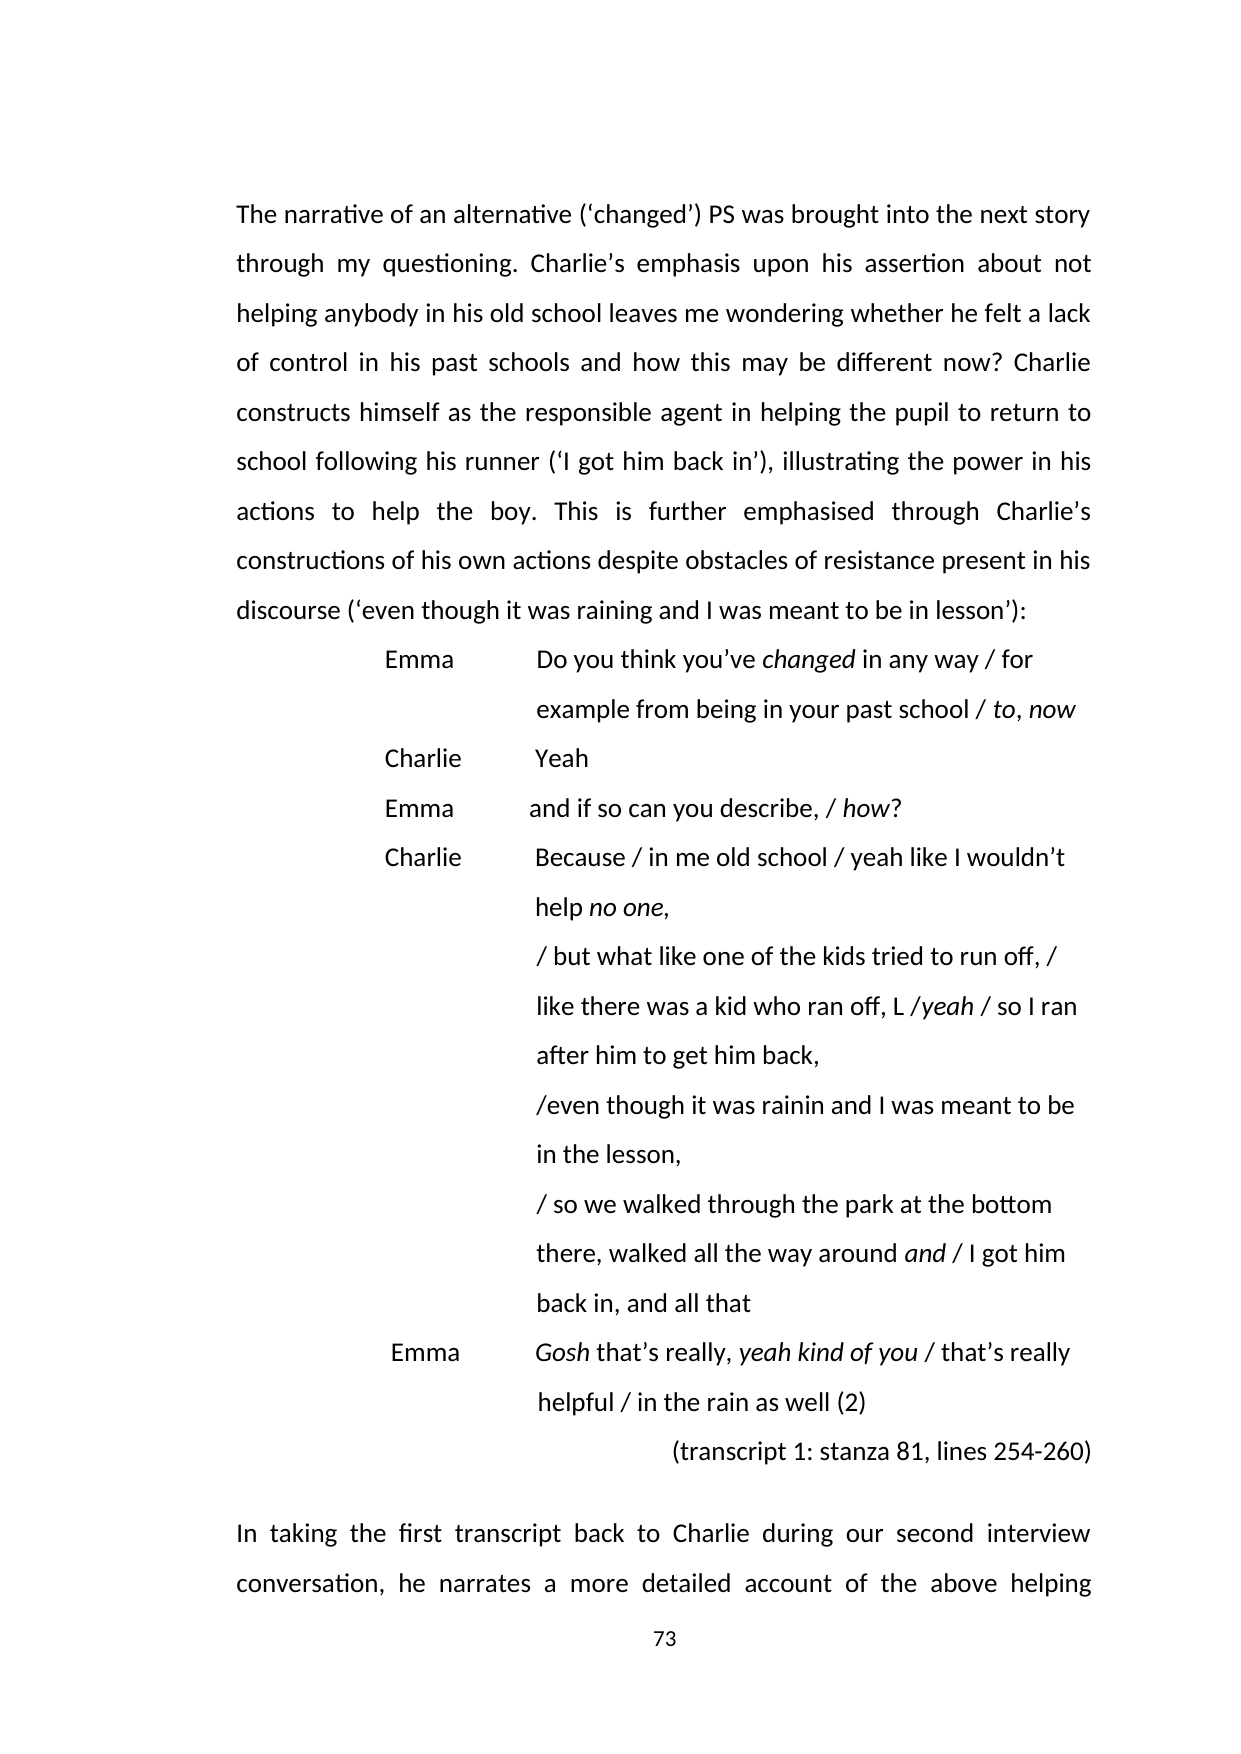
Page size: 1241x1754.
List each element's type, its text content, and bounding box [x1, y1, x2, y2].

text helpful / in the rain as well (2) [305, 1385, 1092, 1418]
text / but what like one of the kids tried to run off, / like there was a kid who ran off, L /yeah / so I ran after him to get him back, [461, 939, 1092, 1071]
text / so we walked through the park at the bottom there, walked all the way around and / I got him back in, and all that [461, 1187, 1092, 1319]
text Charlie Because / in me old school / yeah like I wouldn’t help no one, [311, 840, 1092, 923]
text Emma Do you think you’ve changed in any way / for example from being in your past school / to, now [236, 642, 1092, 725]
text Emma Gosh that’s really, yeah kind of you / that’s really [305, 1335, 1092, 1368]
text Charlie Yeah [236, 741, 1092, 774]
text Emma and if so can you describe, / how? [236, 791, 1092, 824]
text /even though it was rainin and I was meant to be in the lesson, [461, 1088, 1092, 1170]
text The narrative of an alternative (‘changed’) PS was brought into the next story through my questioning. Charlie’s emphasis upon his assertion about not helping anybody in his old school leaves me wondering whether he felt a lack of control in his past schools and how this may be different now? Charlie constructs himself as the responsible agent in helping the pupil to return to school following his runner (‘I got him back in’), illustrating the power in his actions to help the boy. This is further emphasised through Charlie’s constructions of his own actions despite obstacles of resistance present in his discourse (‘even though it was raining and I was meant to be in lesson’): [236, 197, 1092, 626]
text (transcript 1: stanza 81, lines 254-260) [236, 1434, 1092, 1467]
